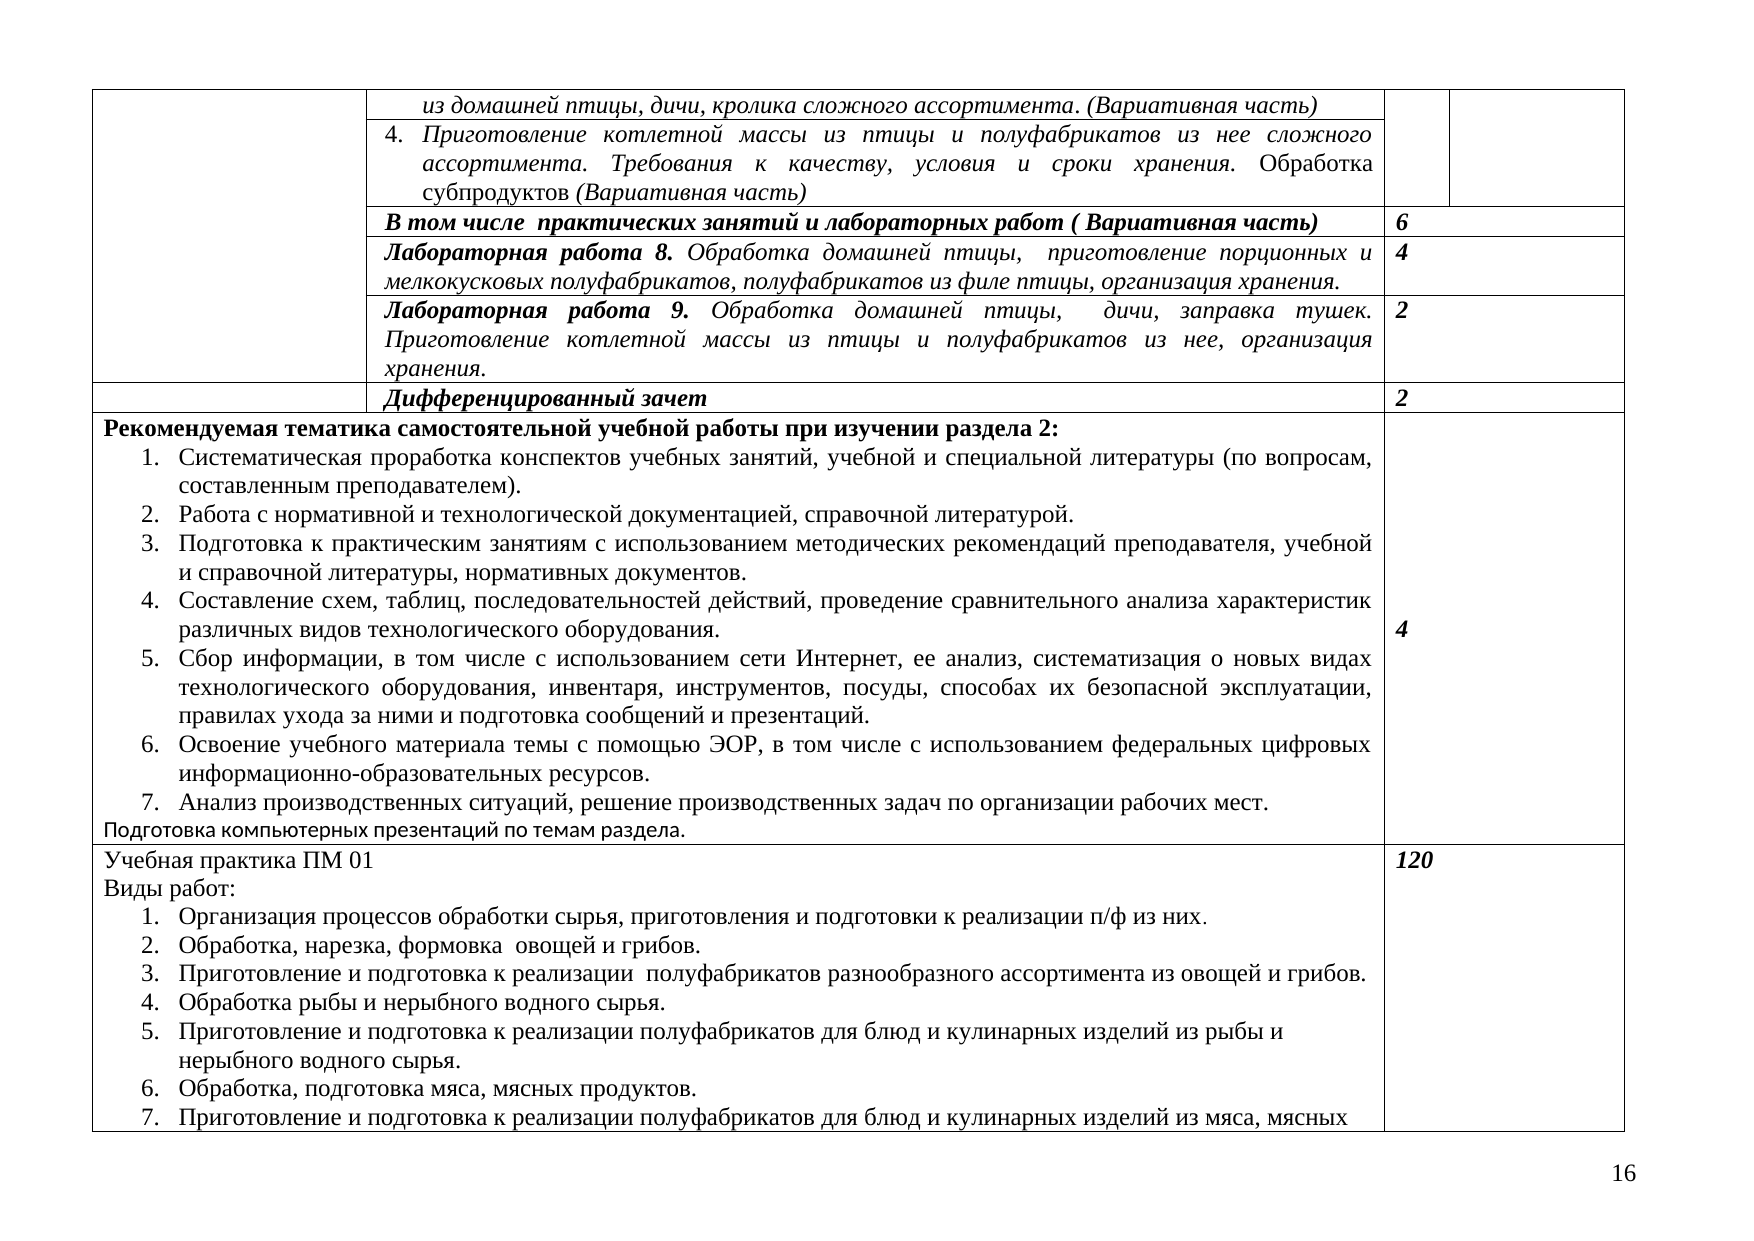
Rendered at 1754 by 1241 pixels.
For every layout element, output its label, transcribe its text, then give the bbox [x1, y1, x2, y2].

table_cell Приготовление котлетной массы из птицы и полуфабрикатов из нее сложного ассортимента. Требования к качеству, условия и сроки хранения. Обработка субпродуктов (Вариативная часть) [367, 120, 1384, 206]
table_cell Дифференцированный зачет [367, 383, 1384, 412]
table_cell 2 [1385, 296, 1624, 382]
table_cell 2 [1385, 383, 1624, 412]
table_cell 4 [1385, 413, 1624, 844]
table_cell В том числе практических занятий и лабораторных работ ( Вариативная часть) [367, 207, 1384, 236]
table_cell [93, 845, 1384, 1131]
table_cell 4 [1385, 237, 1624, 294]
table_cell 120 [1385, 845, 1624, 1131]
table_cell [93, 383, 366, 412]
table_cell Рекомендуемая тематика самостоятельной учебной работы при изучении раздела 2: Систематическая проработка конспектов учебных занятий, учебной и специальной литературы (по вопросам, составленным преподавателем). Работа с нормативной и технологической документацией, справочной литературой. Подготовка к практическим занятиям с использованием методических рекомендаций преподавателя, учебной и справочной литературы, нормативных документов. Составление схем, таблиц, последовательностей действий, проведение сравнительного анализа характеристик различных видов технологического оборудования. Сбор информации, в том числе с использованием сети Интернет, ее анализ, систематизация о новых видах технологического оборудования, инвентаря, инструментов, посуды, способах их безопасной эксплуатации, правилах ухода за ними и подготовка сообщений и презентаций. Освоение учебного материала темы с помощью ЭОР, в том числе с использованием федеральных цифровых информационно-образовательных ресурсов. Анализ производственных ситуаций, решение производственных задач по организации рабочих мест. Подготовка компьютерных презентаций по темам раздела. [93, 413, 1384, 844]
table_cell Лабораторная работа 8. Обработка домашней птицы, приготовление порционных и мелкокусковых полуфабрикатов, полуфабрикатов из филе птицы, организация хранения. [367, 237, 1384, 294]
table_cell Лабораторная работа 9. Обработка домашней птицы, дичи, заправка тушек. Приготовление котлетной массы из птицы и полуфабрикатов из нее, организация хранения. [367, 296, 1384, 382]
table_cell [367, 90, 1384, 118]
table_cell 6 [1385, 207, 1624, 236]
